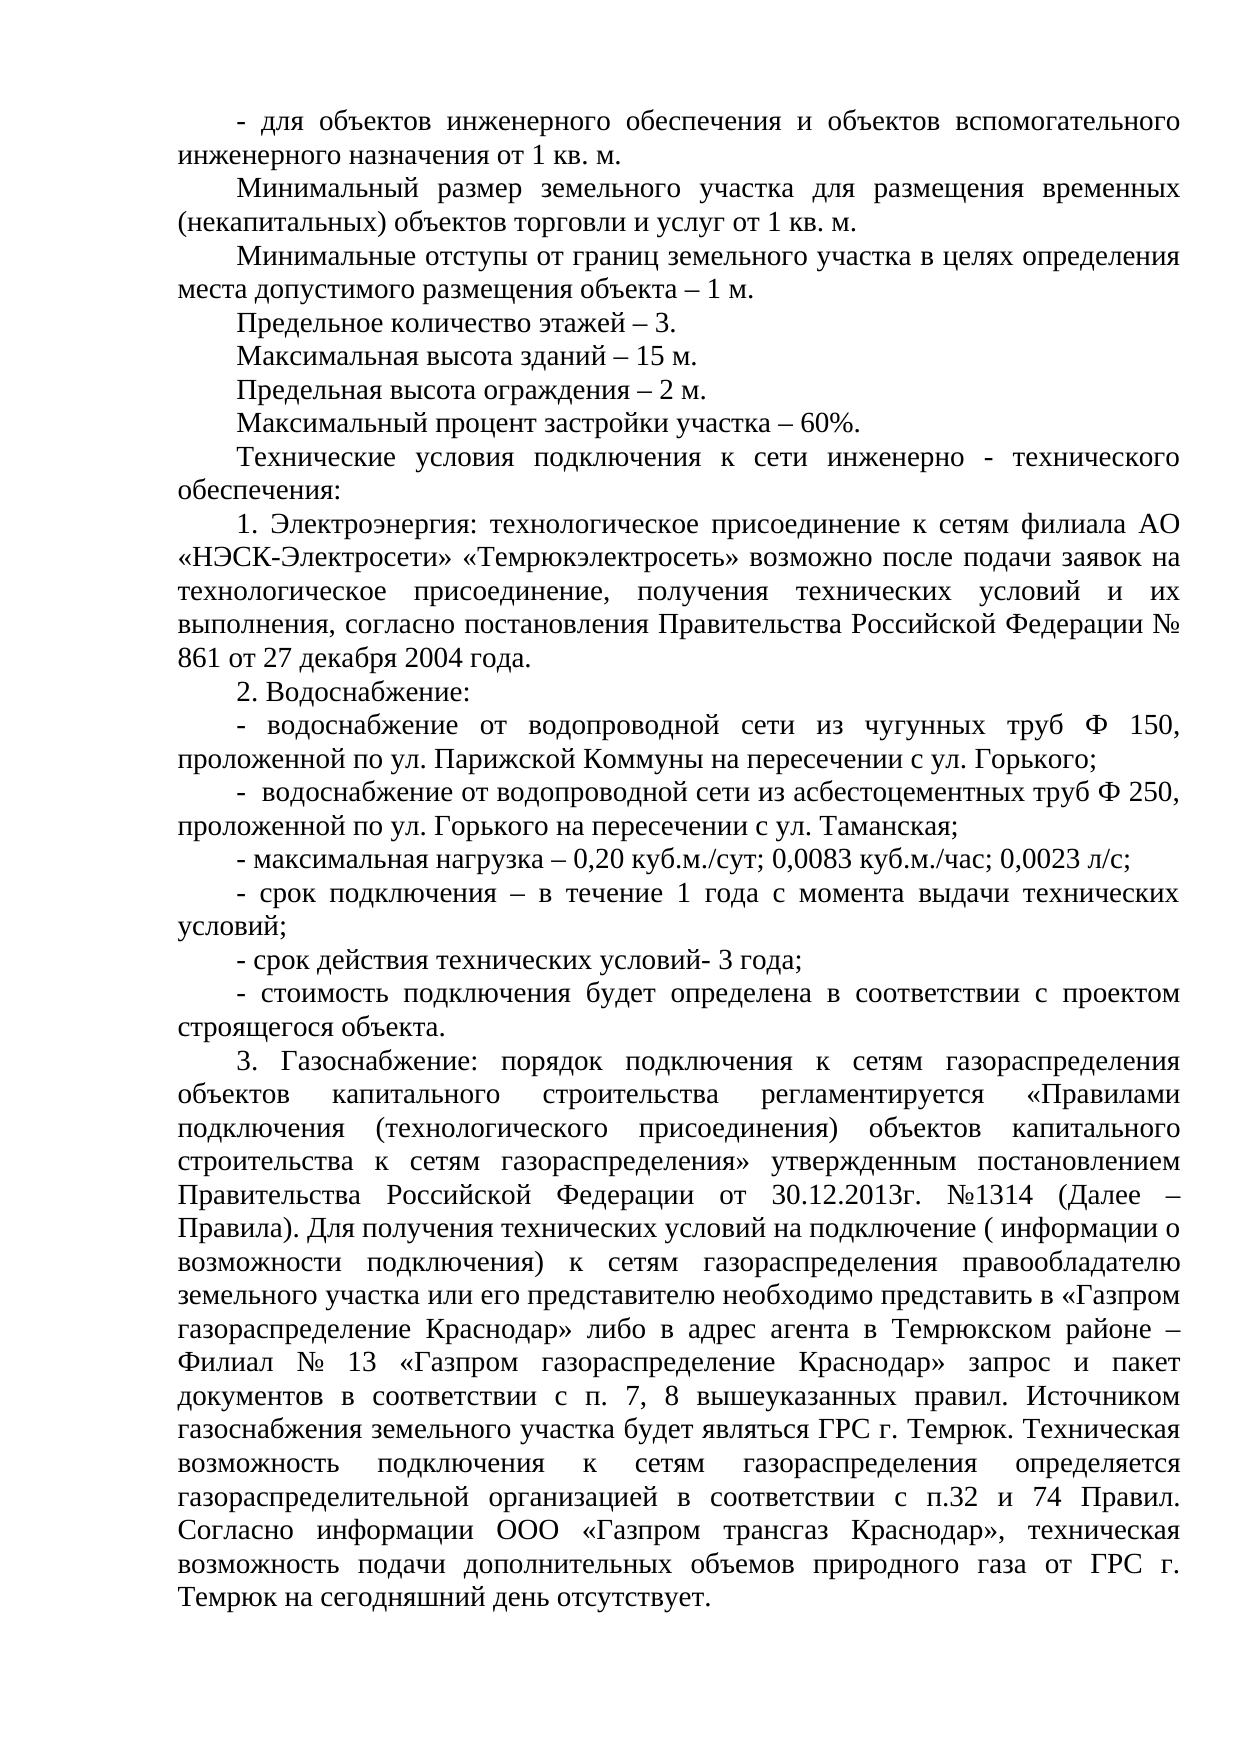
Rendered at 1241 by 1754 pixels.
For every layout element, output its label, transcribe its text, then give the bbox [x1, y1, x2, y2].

text Максимальная высота зданий – 15 м. [177, 338, 1181, 372]
text 1. Электроэнергия: технологическое присоединение к сетям филиала АО «НЭСК-Электросети» «Темрюкэлектросеть» возможно после подачи заявок на технологическое присоединение, получения технических условий и их выполнения, согласно постановления Правительства Российской Федерации № 861 от 27 декабря 2004 года. [177, 506, 1181, 674]
text - водоснабжение от водопроводной сети из чугунных труб Ф 150, проложенной по ул. Парижской Коммуны на пересечении с ул. Горького; [177, 707, 1181, 774]
text Технические условия подключения к сети инженерно - технического обеспечения: [177, 439, 1181, 506]
text Предельная высота ограждения – 2 м. [177, 372, 1181, 405]
text - стоимость подключения будет определена в соответствии с проектом строящегося объекта. [177, 976, 1181, 1043]
text - срок подключения – в течение 1 года с момента выдачи технических условий; [177, 875, 1181, 942]
text - максимальная нагрузка – 0,20 куб.м./сут; 0,0083 куб.м./час; 0,0023 л/с; [177, 841, 1181, 875]
text - для объектов инженерного обеспечения и объектов вспомогательного инженерного назначения от 1 кв. м. [177, 103, 1181, 171]
text 2. Водоснабжение: [177, 674, 1181, 707]
text Минимальные отступы от границ земельного участка в целях определения места допустимого размещения объекта – . [177, 238, 1181, 305]
text 3. Газоснабжение: порядок подключения к сетям газораспределения объектов капитального строительства регламентируется «Правилами подключения (технологического присоединения) объектов капитального строительства к сетям газораспределения» утвержденным постановлением Правительства Российской Федерации от 30.12.2013г. №1314 (Далее – Правила). Для получения технических условий на подключение ( информации о возможности подключения) к сетям газораспределения правообладателю земельного участка или его представителю необходимо представить в «Газпром газораспределение Краснодар» либо в адрес агента в Темрюкском районе – Филиал № 13 «Газпром газораспределение Краснодар» запрос и пакет документов в соответствии с п. 7, 8 вышеуказанных правил. Источником газоснабжения земельного участка будет являться ГРС г. Темрюк. Техническая возможность подключения к сетям газораспределения определяется газораспределительной организацией в соответствии с п.32 и 74 Правил. Согласно информации ООО «Газпром трансгаз Краснодар», техническая возможность подачи дополнительных объемов природного газа от ГРС г. Темрюк на сегодняшний день отсутствует. [177, 1043, 1181, 1613]
text Минимальный размер земельного участка для размещения временных (некапитальных) объектов торговли и услуг от 1 кв. м. [177, 171, 1181, 238]
text Максимальный процент застройки участка – 60%. [177, 405, 1181, 439]
text - срок действия технических условий- 3 года; [177, 942, 1181, 976]
text - водоснабжение от водопроводной сети из асбестоцементных труб Ф 250, проложенной по ул. Горького на пересечении с ул. Таманская; [177, 774, 1181, 841]
text Предельное количество этажей – 3. [177, 305, 1181, 338]
